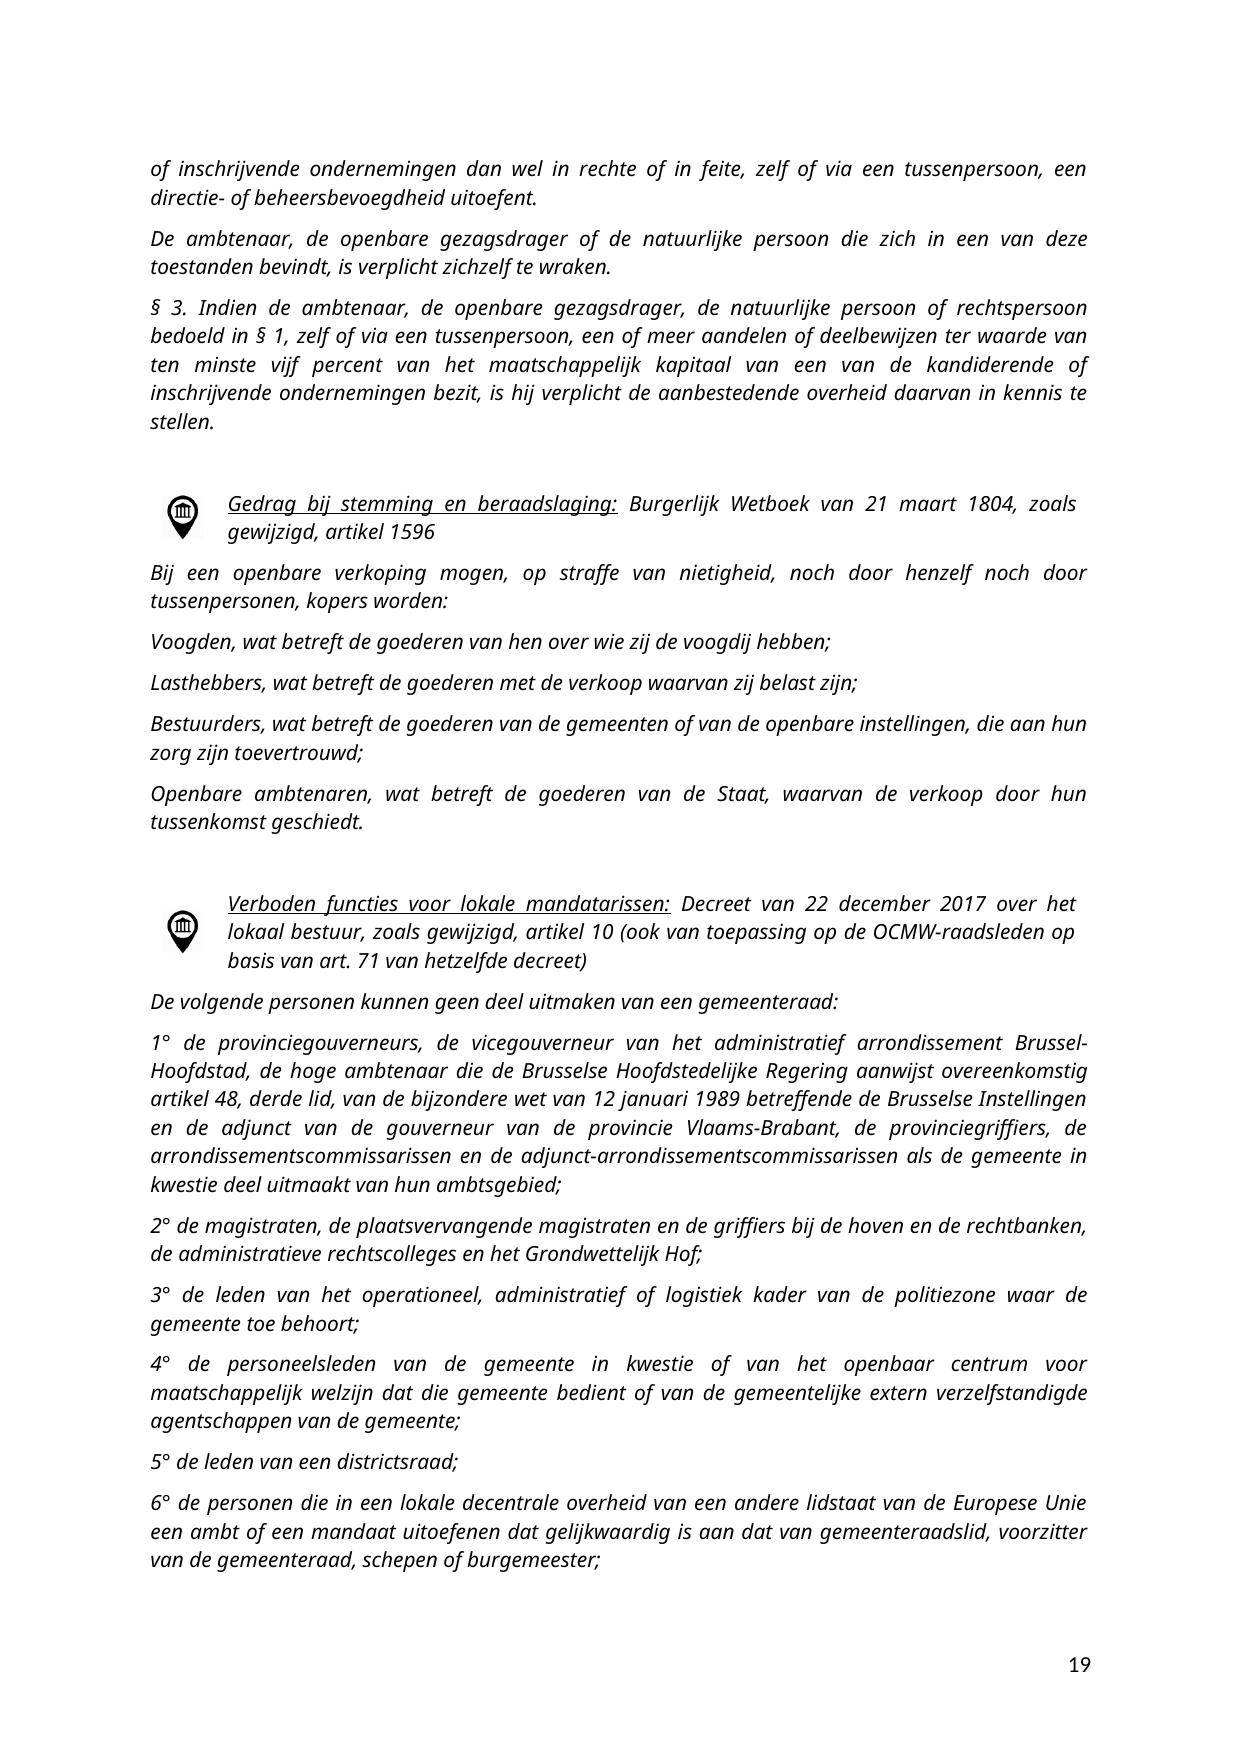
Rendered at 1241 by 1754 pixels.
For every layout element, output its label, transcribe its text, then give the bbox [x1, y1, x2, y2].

table_header [150, 489, 216, 558]
text 2° de magistraten, de plaatsvervangende magistraten en de griffiers bij de hoven en de rechtbanken, de administratieve rechtscolleges en het Grondwettelijk Hof; [150, 1211, 1091, 1268]
text De ambtenaar, de openbare gezagsdrager of de natuurlijke persoon die zich in een van deze toestanden bevindt, is verplicht zichzelf te wraken. [150, 224, 1091, 281]
table_header Verboden functies voor lokale mandatarissen: Decreet van 22 december 2017 over het lokaal bestuur, zoals gewijzigd, artikel 10 (ook van toepassing op de OCMW-raadsleden op basis van art. 71 van hetzelfde decreet) [216, 889, 1091, 987]
text Openbare ambtenaren, wat betreft de goederen van de Staat, waarvan de verkoop door hun tussenkomst geschiedt. [150, 779, 1091, 836]
text 3° de leden van het operationeel, administratief of logistiek kader van de politiezone waar de gemeente toe behoort; [150, 1280, 1091, 1337]
table_header Gedrag bij stemming en beraadslaging: Burgerlijk Wetboek van 21 maart 1804, zoals gewijzigd, artikel 1596 [216, 489, 1091, 558]
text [150, 154, 1091, 211]
text Bij een openbare verkoping mogen, op straffe van nietigheid, noch door henzelf noch door tussenpersonen, kopers worden: [150, 558, 1091, 615]
text Voogden, wat betreft de goederen van hen over wie zij de voogdij hebben; [150, 627, 1091, 656]
text 4° de personeelsleden van de gemeente in kwestie of van het openbaar centrum voor maatschappelijk welzijn dat die gemeente bedient of van de gemeentelijke extern verzelfstandigde agentschappen van de gemeente; [150, 1349, 1091, 1435]
picture [161, 910, 204, 953]
text Bestuurders, wat betreft de goederen van de gemeenten of van de openbare instellingen, die aan hun zorg zijn toevertrouwd; [150, 709, 1091, 766]
text 6° de personen die in een lokale decentrale overheid van een andere lidstaat van de Europese Unie een ambt of een mandaat uitoefenen dat gelijkwaardig is aan dat van gemeenteraadslid, voorzitter van de gemeenteraad, schepen of burgemeester; [150, 1488, 1091, 1574]
table_header [150, 889, 216, 987]
text 5° de leden van een districtsraad; [150, 1447, 1091, 1476]
text 1° de provinciegouverneurs, de vicegouverneur van het administratief arrondissement Brussel-Hoofdstad, de hoge ambtenaar die de Brusselse Hoofdstedelijke Regering aanwijst overeenkomstig artikel 48, derde lid, van de bijzondere wet van 12 januari 1989 betreffende de Brusselse Instellingen en de adjunct van de gouverneur van de provincie Vlaams-Brabant, de provinciegriffiers, de arrondissementscommissarissen en de adjunct-arrondissementscommissarissen als de gemeente in kwestie deel uitmaakt van hun ambtsgebied; [150, 1028, 1091, 1198]
text § 3. Indien de ambtenaar, de openbare gezagsdrager, de natuurlijke persoon of rechtspersoon bedoeld in § 1, zelf of via een tussenpersoon, een of meer aandelen of deelbewijzen ter waarde van ten minste vijf percent van het maatschappelijk kapitaal van een van de kandiderende of inschrijvende ondernemingen bezit, is hij verplicht de aanbestedende overheid daarvan in kennis te stellen. [150, 293, 1091, 435]
text De volgende personen kunnen geen deel uitmaken van een gemeenteraad: [150, 987, 1091, 1015]
picture [161, 495, 204, 539]
text Lasthebbers, wat betreft de goederen met de verkoop waarvan zij belast zijn; [150, 668, 1091, 697]
